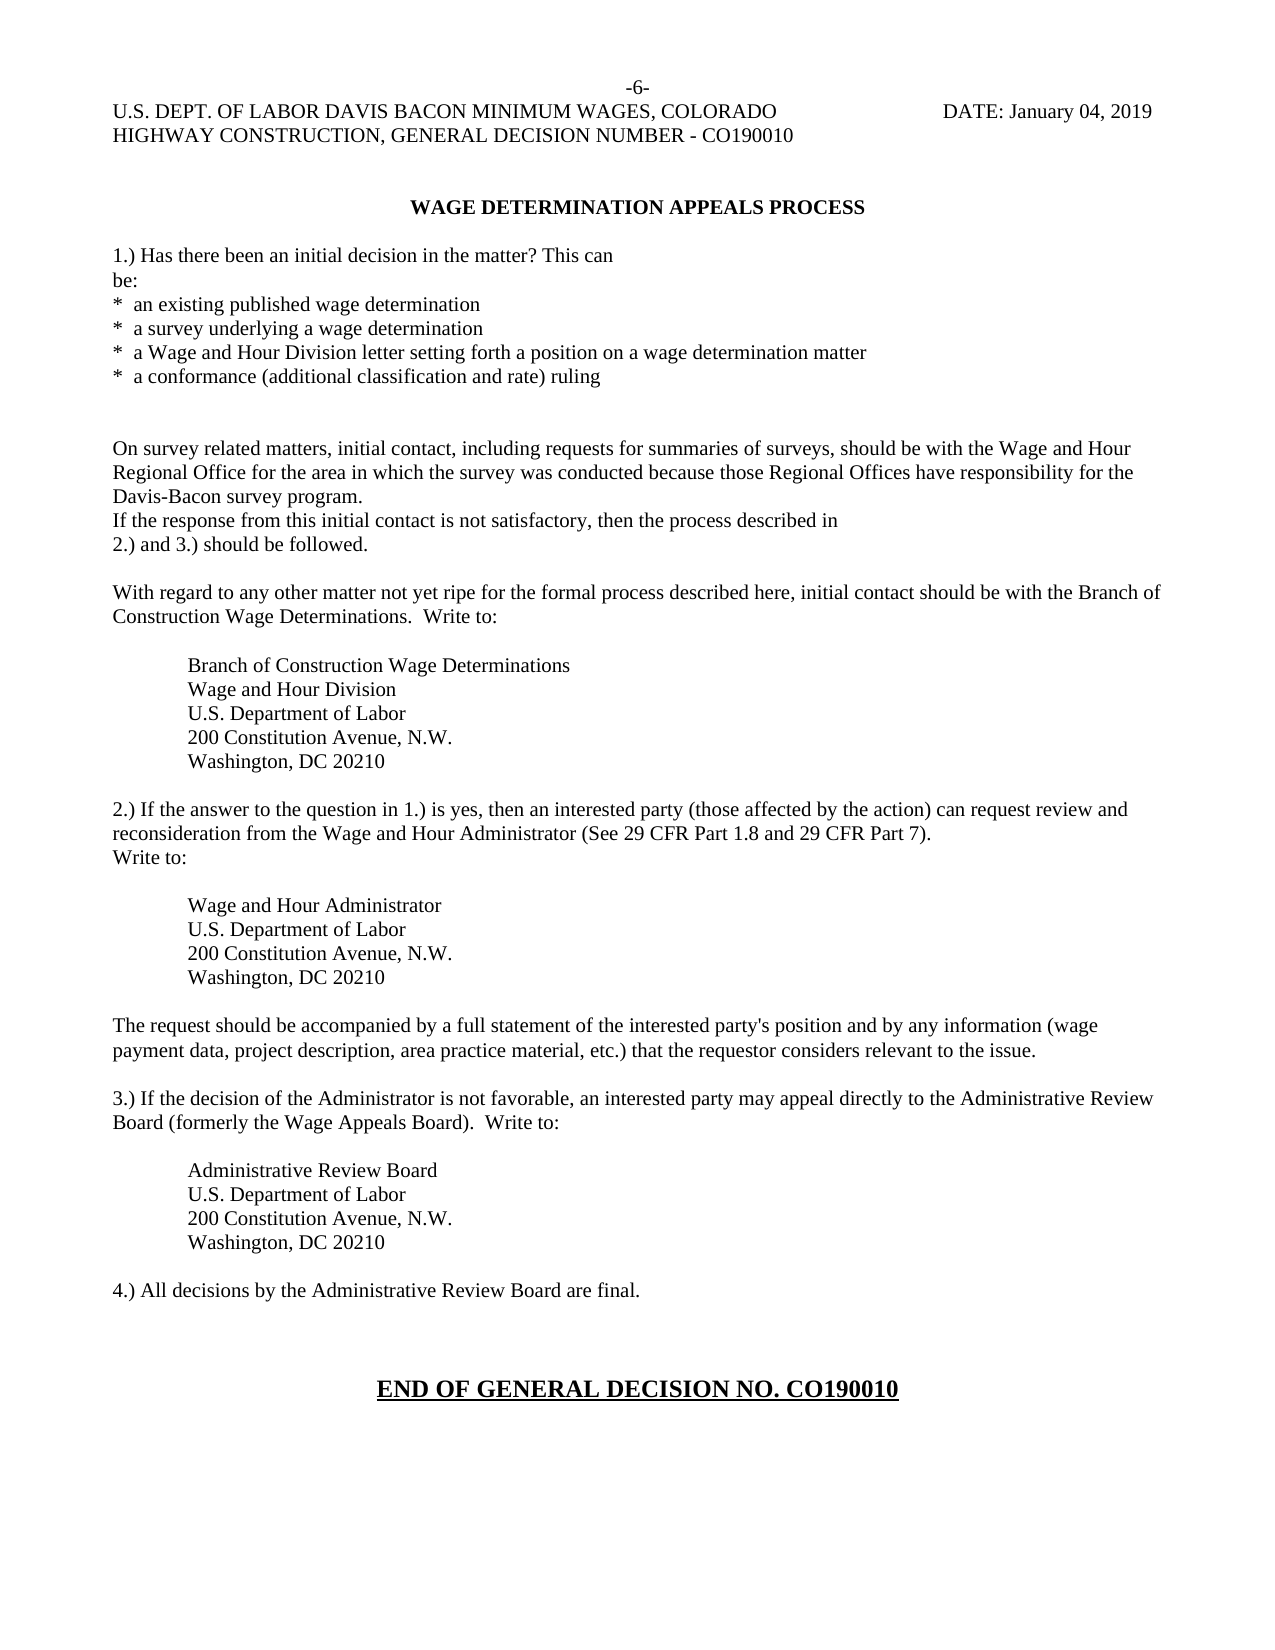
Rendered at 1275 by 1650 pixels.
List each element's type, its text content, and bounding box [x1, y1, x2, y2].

text WAGE DETERMINATION APPEALS PROCESS [112, 195, 1162, 219]
text 4.) All decisions by the Administrative Review Board are final. [112, 1278, 1162, 1302]
text U.S. Department of Labor [112, 917, 1162, 941]
text * a conformance (additional classification and rate) ruling [112, 364, 1162, 388]
text U.S. Department of Labor [112, 701, 1162, 725]
text With regard to any other matter not yet ripe for the formal process described here, initial contact should be with the Branch of [112, 580, 1162, 604]
text Washington, DC 20210 [112, 965, 1162, 989]
text Administrative Review Board [112, 1158, 1162, 1182]
text Washington, DC 20210 [112, 1230, 1162, 1254]
text Write to: [112, 845, 1162, 869]
text be: [112, 267, 1162, 292]
text 200 Constitution Avenue, N.W. [112, 941, 1162, 965]
text 1.) Has there been an initial decision in the matter? This can [112, 243, 1162, 267]
text If the response from this initial contact is not satisfactory, then the process described in [112, 508, 1162, 532]
text The request should be accompanied by a full statement of the interested party's position and by any information (wage payment data, project description, area practice material, etc.) that the requestor considers relevant to the issue. [112, 1013, 1162, 1062]
text Washington, DC 20210 [112, 749, 1162, 773]
text On survey related matters, initial contact, including requests for summaries of surveys, should be with the Wage and Hour Regional Office for the area in which the survey was conducted because those Regional Offices have responsibility for the Davis-Bacon survey program. [112, 436, 1162, 508]
text U.S. Department of Labor [112, 1182, 1162, 1206]
text Construction Wage Determinations. Write to: [112, 604, 1162, 628]
text * a survey underlying a wage determination [112, 316, 1162, 340]
text Wage and Hour Administrator [112, 893, 1162, 917]
text * an existing published wage determination [112, 292, 1162, 316]
text Branch of Construction Wage Determinations [112, 652, 1162, 677]
text 200 Constitution Avenue, N.W. [112, 1206, 1162, 1230]
text 200 Constitution Avenue, N.W. [112, 725, 1162, 749]
text 2.) and 3.) should be followed. [112, 532, 1162, 556]
text 2.) If the answer to the question in 1.) is yes, then an interested party (those affected by the action) can request review and reconsideration from the Wage and Hour Administrator (See 29 CFR Part 1.8 and 29 CFR Part 7). [112, 797, 1162, 845]
text Wage and Hour Division [112, 677, 1162, 701]
text 3.) If the decision of the Administrator is not favorable, an interested party may appeal directly to the Administrative Review Board (formerly the Wage Appeals Board). Write to: [112, 1086, 1162, 1134]
text * a Wage and Hour Division letter setting forth a position on a wage determination matter [112, 340, 1162, 364]
text END OF GENERAL DECISION NO. CO190010 [112, 1374, 1162, 1403]
